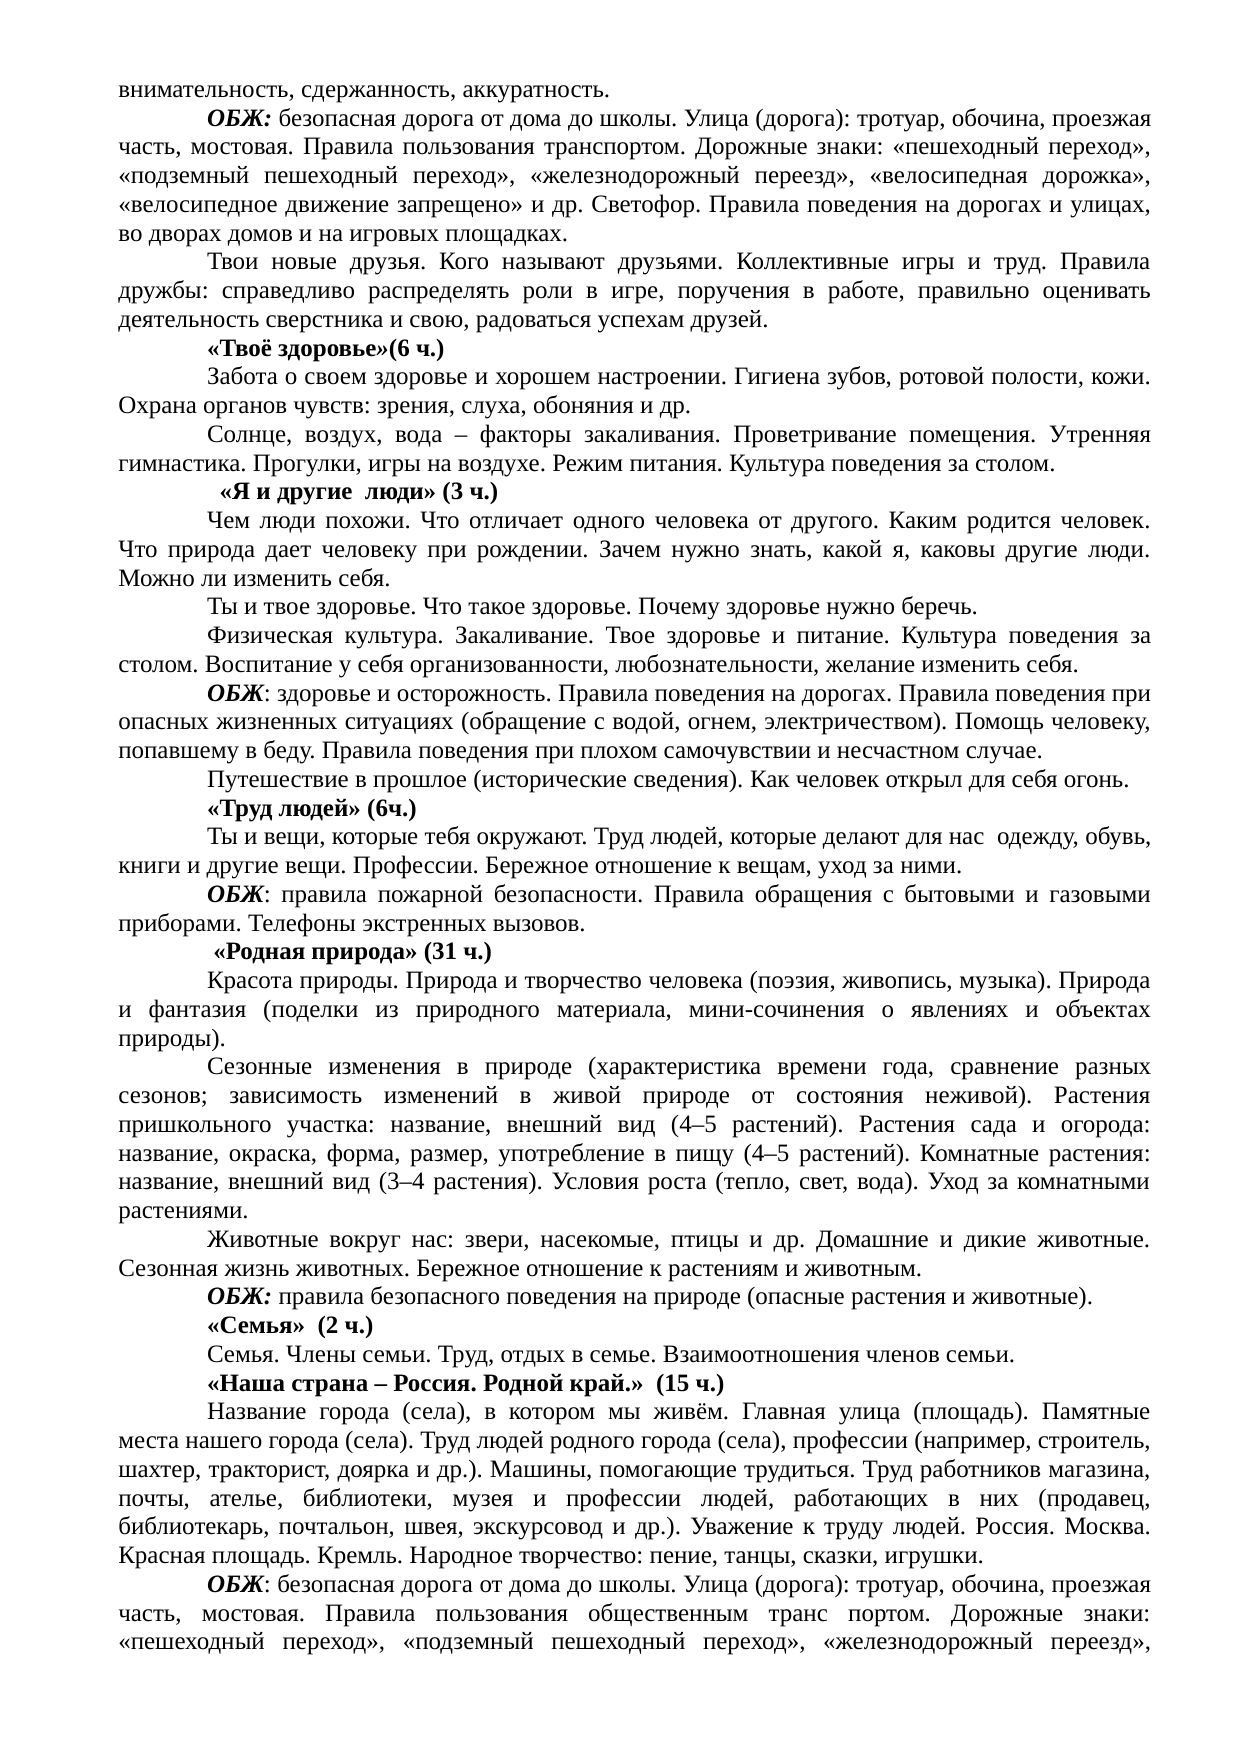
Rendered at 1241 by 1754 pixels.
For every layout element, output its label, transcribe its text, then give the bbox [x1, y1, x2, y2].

text ОБЖ: здоровье и осторожность. Правила поведения на дорогах. Правила поведения при опасных жизненных ситуациях (обращение с водой, огнем, электричеством). Помощь человеку, попавшему в беду. Правила поведения при плохом самочувствии и несчастном случае. [118, 678, 1152, 764]
text «Родная природа» (31 ч.) [118, 936, 1152, 965]
text Ты и твое здоровье. Что такое здоровье. Почему здоровье нужно беречь. [118, 591, 1152, 620]
text Красота природы. Природа и творчество человека (поэзия, живопись, музыка). Природа и фантазия (поделки из природного материала, мини-сочинения о явлениях и объектах природы). [118, 965, 1152, 1051]
text «Семья» (2 ч.) [118, 1310, 1152, 1339]
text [118, 74, 1152, 103]
text Забота о своем здоровье и хорошем настроении. Гигиена зубов, ротовой полости, кожи. Охрана органов чувств: зрения, слуха, обоняния и др. [118, 361, 1152, 419]
text Семья. Члены семьи. Труд, отдых в семье. Взаимоотношения членов семьи. [118, 1339, 1152, 1368]
text «Твоё здоровье»(6 ч.) [118, 333, 1152, 361]
text Сезонные изменения в природе (характеристика времени года, сравнение разных сезонов; зависимость изменений в живой природе от состояния неживой). Растения пришкольного участка: название, внешний вид (4–5 растений). Растения сада и огорода: название, окраска, форма, размер, употребление в пищу (4–5 растений). Комнатные растения: название, внешний вид (3–4 растения). Условия роста (тепло, свет, вода). Уход за комнатными растениями. [118, 1051, 1152, 1224]
text Название города (села), в котором мы живём. Главная улица (площадь). Памятные места нашего города (села). Труд людей родного города (села), профессии (например, строитель, шахтер, тракторист, доярка и др.). Машины, помогающие трудиться. Труд работников магазина, почты, ателье, библиотеки, музея и профессии людей, работающих в них (продавец, библиотекарь, почтальон, швея, экскурсовод и др.). Уважение к труду людей. Россия. Москва. Красная площадь. Кремль. Народное творчество: пение, танцы, сказки, игрушки. [118, 1396, 1152, 1569]
text «Труд людей» (6ч.) [118, 793, 1152, 821]
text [118, 1569, 1152, 1655]
text Чем люди похожи. Что отличает одного человека от другого. Каким родится человек. Что природа дает человеку при рождении. Зачем нужно знать, какой я, каковы другие люди. Можно ли изменить себя. [118, 505, 1152, 591]
text Ты и вещи, которые тебя окружают. Труд людей, которые делают для нас одежду, обувь, книги и другие вещи. Профессии. Бережное отношение к вещам, уход за ними. [118, 821, 1152, 879]
text «Я и другие люди» (3 ч.) [118, 476, 1152, 505]
text Твои новые друзья. Кого называют друзьями. Коллективные игры и труд. Правила дружбы: справедливо распределять роли в игре, поручения в работе, правильно оценивать деятельность сверстника и свою, радоваться успехам друзей. [118, 246, 1152, 333]
text ОБЖ: правила безопасного поведения на природе (опасные растения и животные). [118, 1281, 1152, 1310]
text ОБЖ: безопасная дорога от дома до школы. Улица (дорога): тротуар, обочина, проезжая часть, мостовая. Правила пользования транспортом. Дорожные знаки: «пешеходный переход», «подземный пешеходный переход», «железнодорожный переезд», «велосипедная дорожка», «велосипедное движение запрещено» и др. Светофор. Правила поведения на дорогах и улицах, во дворах домов и на игровых площадках. [118, 103, 1152, 246]
text Солнце, воздух, вода – факторы закаливания. Проветривание помещения. Утренняя гимнастика. Прогулки, игры на воздухе. Режим питания. Культура поведения за столом. [118, 419, 1152, 476]
text Животные вокруг нас: звери, насекомые, птицы и др. Домашние и дикие животные. Сезонная жизнь животных. Бережное отношение к растениям и животным. [118, 1224, 1152, 1281]
text Физическая культура. Закаливание. Твое здоровье и питание. Культура поведения за столом. Воспитание у себя организованности, любознательности, желание изменить себя. [118, 620, 1152, 678]
text «Наша страна – Россия. Родной край.» (15 ч.) [118, 1368, 1152, 1396]
text ОБЖ: правила пожарной безопасности. Правила обращения с бытовыми и газовыми приборами. Телефоны экстренных вызовов. [118, 879, 1152, 936]
text Путешествие в прошлое (исторические сведения). Как человек открыл для себя огонь. [118, 764, 1152, 793]
